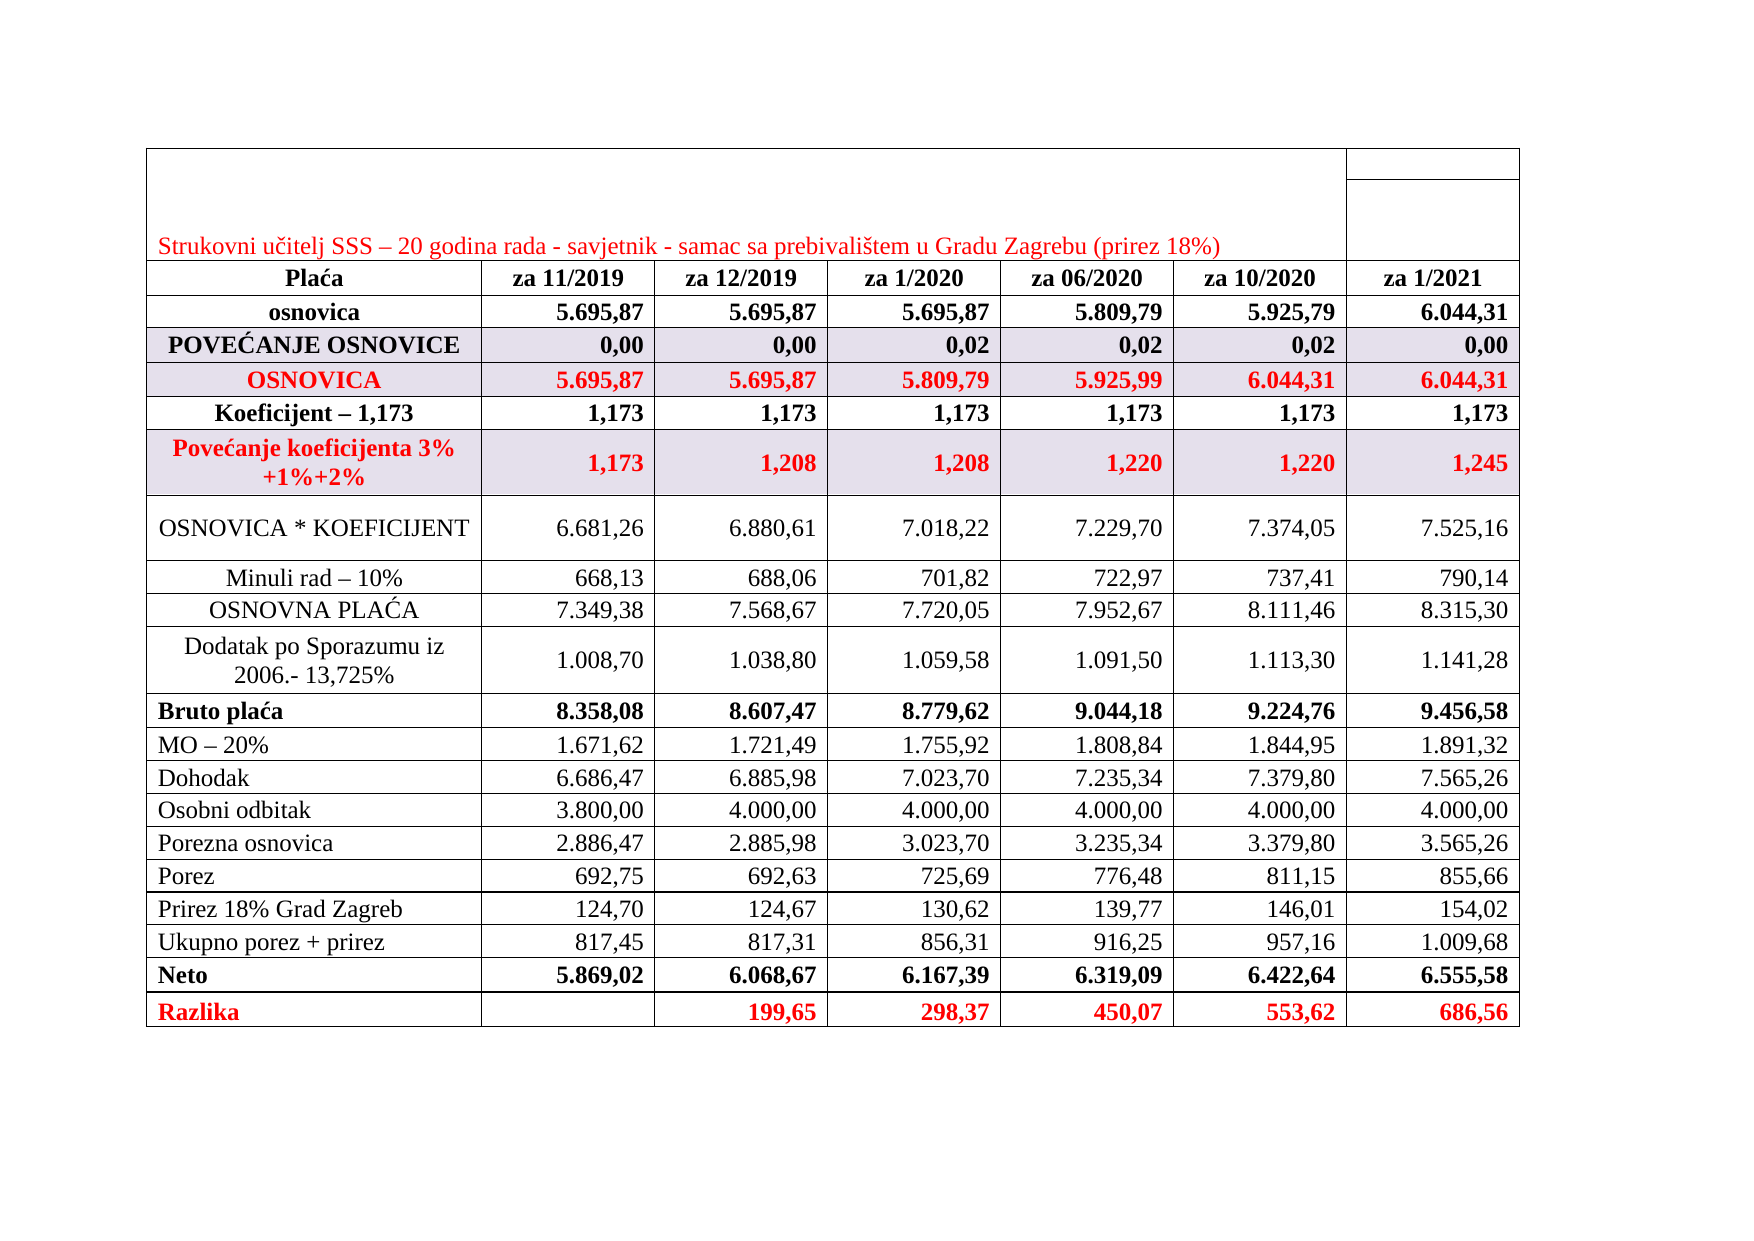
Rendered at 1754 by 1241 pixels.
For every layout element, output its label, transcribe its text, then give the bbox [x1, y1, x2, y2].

table_cell 6.681,26 [482, 496, 654, 560]
table_cell 5.809,79 [828, 363, 1000, 396]
table_cell 1.721,49 [655, 728, 827, 760]
table_cell 6.167,39 [828, 958, 1000, 991]
table_header Strukovni učitelj SSS – 20 godina rada - savjetnik - samac sa prebivalištem u Gradu Zagrebu (prirez 18%) [147, 149, 1346, 260]
table_cell 5.695,87 [655, 296, 827, 327]
table_cell 1,220 [1174, 430, 1346, 494]
table_cell 3.565,26 [1347, 827, 1519, 858]
table_cell 0,02 [1001, 328, 1173, 362]
table_cell Plaća [147, 261, 481, 294]
table_cell 1.671,62 [482, 728, 654, 760]
table_cell Neto [147, 958, 481, 991]
table_cell 1.038,80 [655, 627, 827, 693]
table_cell 1,173 [482, 397, 654, 429]
table_cell 3.379,80 [1174, 827, 1346, 858]
table_cell Koeficijent – 1,173 [147, 397, 481, 429]
table_cell 5.695,87 [828, 296, 1000, 327]
table_cell 1,173 [1347, 397, 1519, 429]
table_cell 5.695,87 [482, 296, 654, 327]
table_cell za 12/2019 [655, 261, 827, 294]
table_cell 7.023,70 [828, 761, 1000, 793]
table_cell [1347, 180, 1519, 260]
table_cell 5.695,87 [655, 363, 827, 396]
table_cell OSNOVNA PLAĆA [147, 594, 481, 626]
table_cell 146,01 [1174, 893, 1346, 924]
table_cell 811,15 [1174, 860, 1346, 891]
table_cell 3.023,70 [828, 827, 1000, 858]
table_cell 130,62 [828, 893, 1000, 924]
table_cell 1,173 [1001, 397, 1173, 429]
table_cell 6.880,61 [655, 496, 827, 560]
table_cell Ukupno porez + prirez [147, 925, 481, 957]
table_cell 916,25 [1001, 925, 1173, 957]
table_cell 7.018,22 [828, 496, 1000, 560]
table_cell 4.000,00 [1001, 794, 1173, 826]
table_cell 6.885,98 [655, 761, 827, 793]
table_cell 8.358,08 [482, 694, 654, 727]
table_cell 450,07 [1001, 993, 1173, 1026]
table_cell 856,31 [828, 925, 1000, 957]
table_cell 7.720,05 [828, 594, 1000, 626]
table_cell 8.607,47 [655, 694, 827, 727]
table_cell 1.091,50 [1001, 627, 1173, 693]
table_cell Dodatak po Sporazumu iz 2006.- 13,725% [147, 627, 481, 693]
table_cell 701,82 [828, 561, 1000, 593]
table_cell za 1/2021 [1347, 261, 1519, 294]
table_cell 1.059,58 [828, 627, 1000, 693]
table_header [1347, 149, 1519, 179]
table_cell 1,173 [1174, 397, 1346, 429]
table_cell 7.229,70 [1001, 496, 1173, 560]
table_cell 957,16 [1174, 925, 1346, 957]
table_cell 776,48 [1001, 860, 1173, 891]
table_cell 553,62 [1174, 993, 1346, 1026]
table_cell 139,77 [1001, 893, 1173, 924]
table_cell Porezna osnovica [147, 827, 481, 858]
table_cell 1.844,95 [1174, 728, 1346, 760]
table_cell 692,63 [655, 860, 827, 891]
table_cell 855,66 [1347, 860, 1519, 891]
table_cell 1,208 [828, 430, 1000, 494]
table_cell 1,208 [655, 430, 827, 494]
table_cell 1.808,84 [1001, 728, 1173, 760]
table_cell 0,00 [482, 328, 654, 362]
table_cell 686,56 [1347, 993, 1519, 1026]
table_cell 9.456,58 [1347, 694, 1519, 727]
table_cell 6.422,64 [1174, 958, 1346, 991]
table_cell 1.755,92 [828, 728, 1000, 760]
table_cell 5.925,99 [1001, 363, 1173, 396]
table_cell 1.113,30 [1174, 627, 1346, 693]
table_cell 722,97 [1001, 561, 1173, 593]
table_cell 154,02 [1347, 893, 1519, 924]
table_cell 8.315,30 [1347, 594, 1519, 626]
table_cell za 11/2019 [482, 261, 654, 294]
table_cell 7.374,05 [1174, 496, 1346, 560]
table_cell 7.952,67 [1001, 594, 1173, 626]
table_cell 2.885,98 [655, 827, 827, 858]
table_cell 6.555,58 [1347, 958, 1519, 991]
table_cell 6.044,31 [1347, 363, 1519, 396]
table_cell 817,45 [482, 925, 654, 957]
table_cell 2.886,47 [482, 827, 654, 858]
table_cell Povećanje koeficijenta 3%+1%+2% [147, 430, 481, 494]
table_cell za 10/2020 [1174, 261, 1346, 294]
table_cell osnovica [147, 296, 481, 327]
table_cell Dohodak [147, 761, 481, 793]
table_cell Minuli rad – 10% [147, 561, 481, 593]
table_cell Prirez 18% Grad Zagreb [147, 893, 481, 924]
table_cell 8.111,46 [1174, 594, 1346, 626]
table_cell 6.319,09 [1001, 958, 1173, 991]
table_cell 1,173 [655, 397, 827, 429]
table_cell Osobni odbitak [147, 794, 481, 826]
table_cell za 1/2020 [828, 261, 1000, 294]
table_cell 6.044,31 [1174, 363, 1346, 396]
table_cell 8.779,62 [828, 694, 1000, 727]
table_cell za 06/2020 [1001, 261, 1173, 294]
table_cell 7.568,67 [655, 594, 827, 626]
table_cell 817,31 [655, 925, 827, 957]
table_cell 3.235,34 [1001, 827, 1173, 858]
table_cell Porez [147, 860, 481, 891]
table_cell 1.009,68 [1347, 925, 1519, 957]
table_cell 1,173 [828, 397, 1000, 429]
table_cell OSNOVICA [147, 363, 481, 396]
table_cell 5.695,87 [482, 363, 654, 396]
table_cell 1.008,70 [482, 627, 654, 693]
table_cell 3.800,00 [482, 794, 654, 826]
table_cell 7.235,34 [1001, 761, 1173, 793]
table_cell 1,245 [1347, 430, 1519, 494]
table_cell 4.000,00 [1347, 794, 1519, 826]
table_cell MO – 20% [147, 728, 481, 760]
table_cell 7.565,26 [1347, 761, 1519, 793]
table_cell 790,14 [1347, 561, 1519, 593]
table_cell 6.686,47 [482, 761, 654, 793]
table_cell 0,02 [828, 328, 1000, 362]
table_cell 1.891,32 [1347, 728, 1519, 760]
table_cell 6.044,31 [1347, 296, 1519, 327]
table_cell 0,02 [1174, 328, 1346, 362]
table_cell 688,06 [655, 561, 827, 593]
table_cell 9.224,76 [1174, 694, 1346, 727]
table_cell Bruto plaća [147, 694, 481, 727]
table_cell 7.379,80 [1174, 761, 1346, 793]
table_cell 5.869,02 [482, 958, 654, 991]
table_cell 725,69 [828, 860, 1000, 891]
table_cell POVEĆANJE OSNOVICE [147, 328, 481, 362]
table_cell 0,00 [1347, 328, 1519, 362]
table_cell OSNOVICA * KOEFICIJENT [147, 496, 481, 560]
table_cell 5.925,79 [1174, 296, 1346, 327]
table_cell Razlika [147, 993, 481, 1026]
table_cell [482, 993, 654, 1026]
table_cell 124,70 [482, 893, 654, 924]
table_cell 6.068,67 [655, 958, 827, 991]
table_cell 124,67 [655, 893, 827, 924]
table_cell 7.525,16 [1347, 496, 1519, 560]
table_cell 1,220 [1001, 430, 1173, 494]
table_cell 737,41 [1174, 561, 1346, 593]
table_cell 1,173 [482, 430, 654, 494]
table_cell 668,13 [482, 561, 654, 593]
table_cell 9.044,18 [1001, 694, 1173, 727]
table_cell 4.000,00 [1174, 794, 1346, 826]
table_cell 5.809,79 [1001, 296, 1173, 327]
table_cell 4.000,00 [655, 794, 827, 826]
table_cell 1.141,28 [1347, 627, 1519, 693]
table_cell 199,65 [655, 993, 827, 1026]
table_cell 4.000,00 [828, 794, 1000, 826]
table_cell 7.349,38 [482, 594, 654, 626]
table_cell 0,00 [655, 328, 827, 362]
table_cell 298,37 [828, 993, 1000, 1026]
table_cell 692,75 [482, 860, 654, 891]
